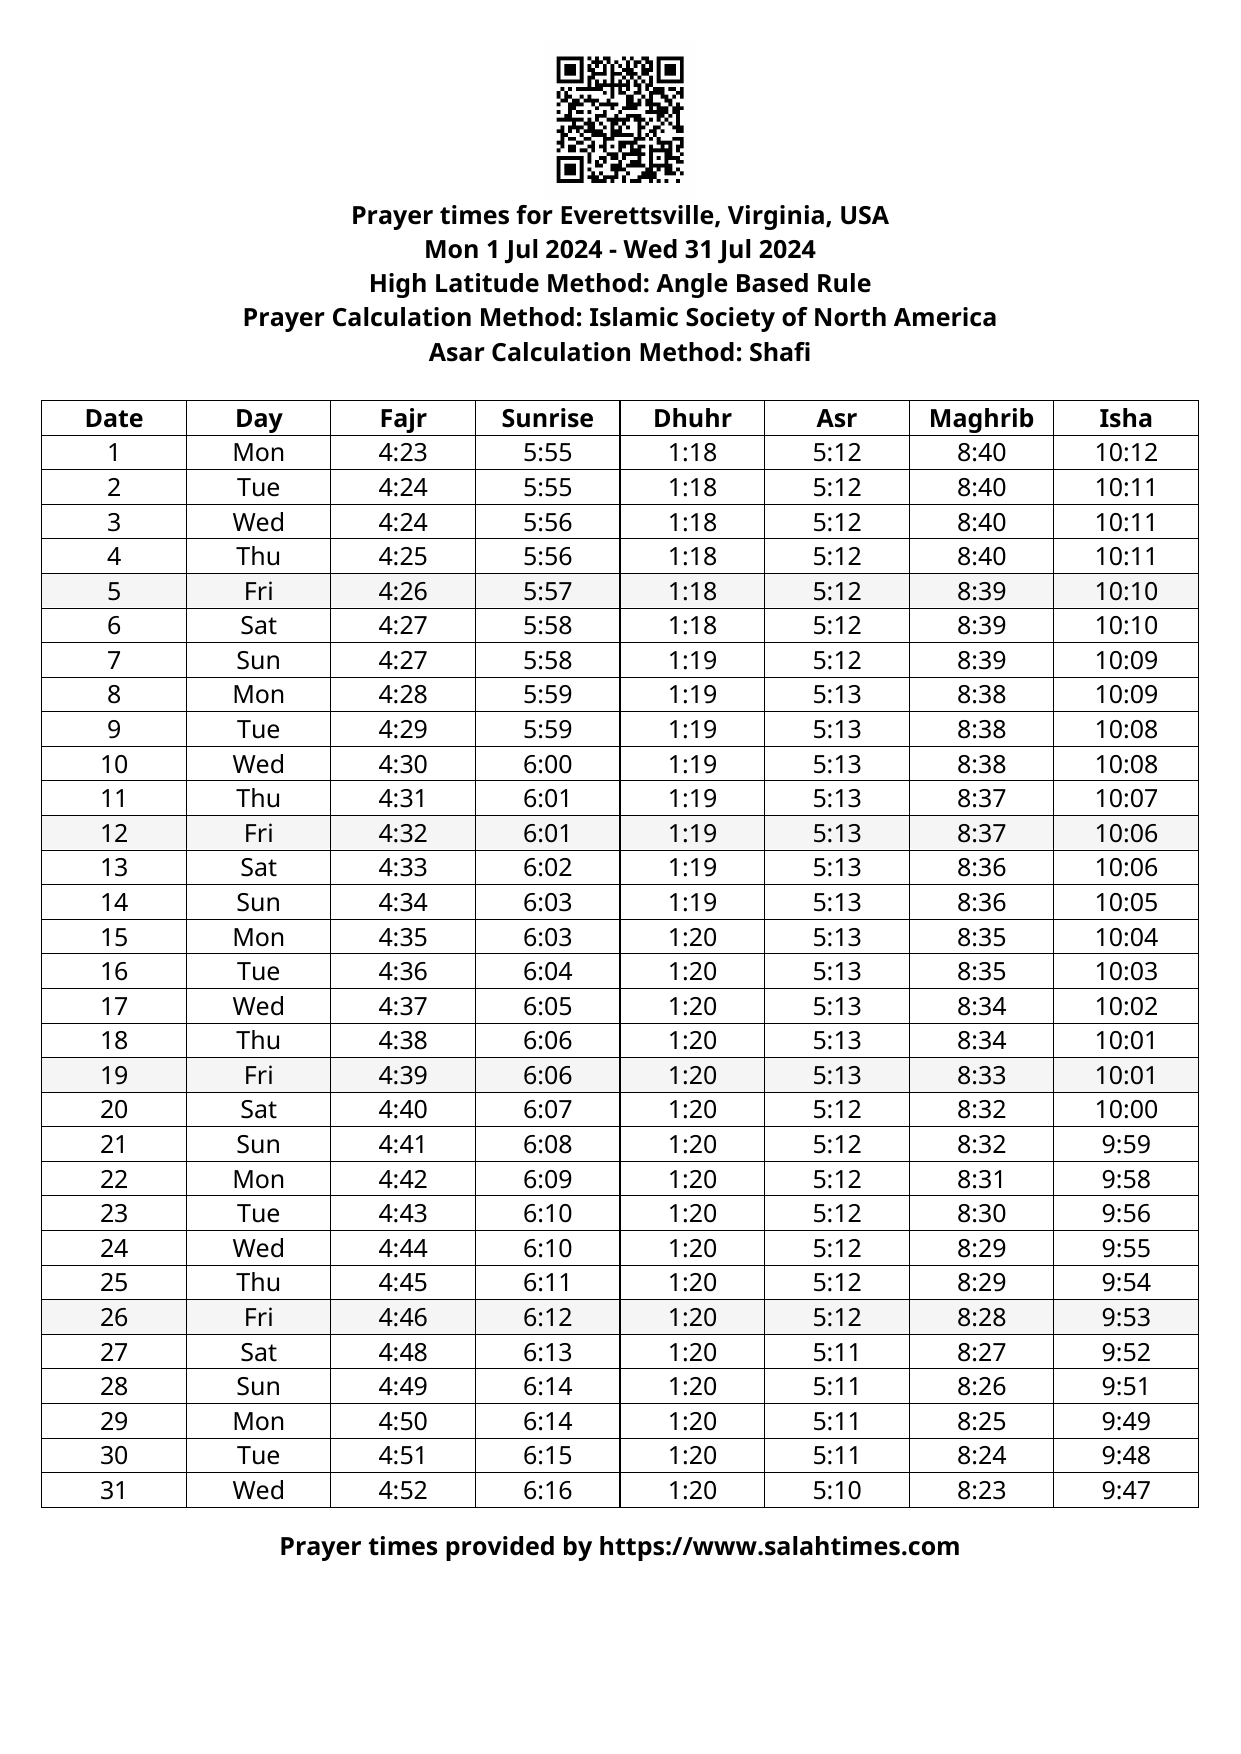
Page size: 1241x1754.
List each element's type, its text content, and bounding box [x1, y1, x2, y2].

table_cell 8:34 [910, 1024, 1053, 1057]
table_cell 5:12 [765, 609, 909, 642]
table_cell 10:10 [1054, 574, 1198, 607]
table_cell 5:59 [476, 712, 619, 746]
table_cell 8:32 [910, 1093, 1053, 1126]
table_cell 4:24 [331, 505, 475, 538]
table_cell 6:16 [476, 1473, 619, 1507]
table_cell 4:46 [331, 1300, 475, 1334]
table_cell 4:23 [331, 436, 475, 469]
table_cell 5:11 [765, 1369, 909, 1403]
table_cell 6:14 [476, 1369, 619, 1403]
table_cell 6:00 [476, 747, 619, 780]
table_cell 8:23 [910, 1473, 1053, 1507]
table_cell 9:56 [1054, 1196, 1198, 1230]
table_cell 10:02 [1054, 989, 1198, 1022]
table_cell 1:18 [621, 539, 764, 573]
table_cell 1:19 [621, 643, 764, 677]
table_cell 10:03 [1054, 954, 1198, 988]
table_cell Thu [187, 539, 330, 573]
table_cell 4:33 [331, 851, 475, 884]
table_cell 8:28 [910, 1300, 1053, 1334]
table_cell 1:20 [621, 1335, 764, 1368]
table_cell 5:12 [765, 1266, 909, 1299]
table_cell 1:20 [621, 1473, 764, 1507]
table_cell 9:58 [1054, 1162, 1198, 1195]
table_cell 1:20 [621, 1024, 764, 1057]
table_cell 9:53 [1054, 1300, 1198, 1334]
table_cell 8:35 [910, 954, 1053, 988]
table_cell 1:18 [621, 505, 764, 538]
table_cell 1:19 [621, 851, 764, 884]
table_cell 5:13 [765, 920, 909, 953]
table_cell 6:01 [476, 816, 619, 849]
table_cell Thu [187, 1024, 330, 1057]
table_cell 25 [42, 1266, 186, 1299]
table_cell 9:49 [1054, 1404, 1198, 1437]
table_cell Mon [187, 1162, 330, 1195]
table_cell 16 [42, 954, 186, 988]
table_cell 4:40 [331, 1093, 475, 1126]
table_cell 10:01 [1054, 1058, 1198, 1092]
table_cell 10:05 [1054, 885, 1198, 919]
table_cell 6:12 [476, 1300, 619, 1334]
table_cell 8:40 [910, 505, 1053, 538]
table_cell 21 [42, 1127, 186, 1161]
table_cell Mon [187, 920, 330, 953]
table_cell 5:12 [765, 436, 909, 469]
table_cell 5:13 [765, 1058, 909, 1092]
table_cell 5:13 [765, 851, 909, 884]
table_cell 9:59 [1054, 1127, 1198, 1161]
table_cell 29 [42, 1404, 186, 1437]
table_cell Sat [187, 851, 330, 884]
table_cell Thu [187, 781, 330, 815]
table_cell 9:55 [1054, 1231, 1198, 1264]
table_cell 9:52 [1054, 1335, 1198, 1368]
table_cell 11 [42, 781, 186, 815]
table_cell 5:13 [765, 816, 909, 849]
table_cell 4:30 [331, 747, 475, 780]
text High Latitude Method: Angle Based Rule [42, 266, 1198, 300]
table_cell 8:38 [910, 747, 1053, 780]
table_cell 5:11 [765, 1439, 909, 1472]
picture [542, 41, 699, 198]
table_cell 8:35 [910, 920, 1053, 953]
table_cell 4:31 [331, 781, 475, 815]
table_cell 5:13 [765, 747, 909, 780]
table_cell 8:39 [910, 643, 1053, 677]
table_cell 10:08 [1054, 712, 1198, 746]
table_cell 5:13 [765, 712, 909, 746]
table_cell 1:20 [621, 1404, 764, 1437]
table_cell 4:25 [331, 539, 475, 573]
table_cell 4:42 [331, 1162, 475, 1195]
table_header Fajr [331, 401, 475, 434]
table_cell 1:20 [621, 1058, 764, 1092]
table_cell Sat [187, 1335, 330, 1368]
table_cell 5:12 [765, 1300, 909, 1334]
table_cell 4:37 [331, 989, 475, 1022]
table_cell 4:39 [331, 1058, 475, 1092]
table_cell 1:20 [621, 1231, 764, 1264]
table_cell Mon [187, 678, 330, 711]
table_cell Sun [187, 1127, 330, 1161]
table_cell 12 [42, 816, 186, 849]
table_cell 4:36 [331, 954, 475, 988]
table_cell 4:38 [331, 1024, 475, 1057]
table_cell 5:59 [476, 678, 619, 711]
table_header Sunrise [476, 401, 619, 434]
table_cell 5:12 [765, 1196, 909, 1230]
table_cell 5:13 [765, 678, 909, 711]
text Prayer times provided by https://www.salahtimes.com [42, 1528, 1198, 1563]
table_cell 5:12 [765, 539, 909, 573]
table_cell 4:49 [331, 1369, 475, 1403]
table_cell 10:08 [1054, 747, 1198, 780]
table_cell 5:13 [765, 954, 909, 988]
table_header Asr [765, 401, 909, 434]
table_cell 4:24 [331, 470, 475, 504]
table_cell 5:13 [765, 989, 909, 1022]
table_cell 1:20 [621, 1439, 764, 1472]
table_cell 20 [42, 1093, 186, 1126]
table_cell 4:27 [331, 609, 475, 642]
table_cell 5:12 [765, 643, 909, 677]
table_cell 8:26 [910, 1369, 1053, 1403]
table_cell 23 [42, 1196, 186, 1230]
table_cell 8:37 [910, 781, 1053, 815]
table_cell 1:19 [621, 816, 764, 849]
table_cell Fri [187, 816, 330, 849]
table_cell Sat [187, 609, 330, 642]
table_cell 4:32 [331, 816, 475, 849]
table_cell Fri [187, 1300, 330, 1334]
table_cell 8:30 [910, 1196, 1053, 1230]
table_cell 1:19 [621, 885, 764, 919]
table_cell 8 [42, 678, 186, 711]
table_cell 10:11 [1054, 470, 1198, 504]
table_cell 10:06 [1054, 851, 1198, 884]
table_cell 8:38 [910, 678, 1053, 711]
table_cell 6:14 [476, 1404, 619, 1437]
table_cell 5:12 [765, 1231, 909, 1264]
table_cell 6:01 [476, 781, 619, 815]
table_cell 6:05 [476, 989, 619, 1022]
table_cell 6:04 [476, 954, 619, 988]
table_cell 6 [42, 609, 186, 642]
table_cell 5:10 [765, 1473, 909, 1507]
table_cell Fri [187, 1058, 330, 1092]
table_cell 6:02 [476, 851, 619, 884]
table_cell 1:20 [621, 1196, 764, 1230]
table_cell 3 [42, 505, 186, 538]
table_cell 5:12 [765, 1127, 909, 1161]
table_cell 4:44 [331, 1231, 475, 1264]
table_cell Tue [187, 1196, 330, 1230]
table_cell 10:06 [1054, 816, 1198, 849]
table_cell Mon [187, 1404, 330, 1437]
table_header Date [42, 401, 186, 434]
table_cell 6:07 [476, 1093, 619, 1126]
table_cell 8:29 [910, 1266, 1053, 1299]
table_cell Tue [187, 470, 330, 504]
table_cell 8:24 [910, 1439, 1053, 1472]
table_cell 1:20 [621, 1369, 764, 1403]
table_cell 1:19 [621, 747, 764, 780]
table_cell 26 [42, 1300, 186, 1334]
table_cell 4:35 [331, 920, 475, 953]
table_cell 5:11 [765, 1335, 909, 1368]
table_cell 8:29 [910, 1231, 1053, 1264]
text Prayer Calculation Method: Islamic Society of North America [42, 300, 1198, 334]
table_cell Fri [187, 574, 330, 607]
table_cell 5:58 [476, 609, 619, 642]
table_cell 1:18 [621, 609, 764, 642]
table_cell 6:09 [476, 1162, 619, 1195]
table_cell 5:13 [765, 1024, 909, 1057]
table_cell Sun [187, 1369, 330, 1403]
table_cell 19 [42, 1058, 186, 1092]
table_cell 4:52 [331, 1473, 475, 1507]
text Mon 1 Jul 2024 - Wed 31 Jul 2024 [42, 232, 1198, 266]
table_cell Wed [187, 747, 330, 780]
table_cell 1:18 [621, 436, 764, 469]
text Asar Calculation Method: Shafi [42, 334, 1198, 368]
table_cell Mon [187, 436, 330, 469]
table_cell 5:56 [476, 539, 619, 573]
table_cell 8:27 [910, 1335, 1053, 1368]
table_cell Sun [187, 643, 330, 677]
table_cell 18 [42, 1024, 186, 1057]
table_cell 17 [42, 989, 186, 1022]
table_cell 8:25 [910, 1404, 1053, 1437]
table_cell 4:28 [331, 678, 475, 711]
table_cell 5:12 [765, 1093, 909, 1126]
table_cell 1:20 [621, 954, 764, 988]
table_cell 9 [42, 712, 186, 746]
table_cell 10:09 [1054, 643, 1198, 677]
table_cell 1:20 [621, 1300, 764, 1334]
table_cell 10:00 [1054, 1093, 1198, 1126]
table_cell 4:29 [331, 712, 475, 746]
table_cell 22 [42, 1162, 186, 1195]
table_cell 5 [42, 574, 186, 607]
table_cell 10:09 [1054, 678, 1198, 711]
table_cell Tue [187, 954, 330, 988]
table_cell 5:12 [765, 505, 909, 538]
table_cell 8:32 [910, 1127, 1053, 1161]
table_cell 1:20 [621, 1127, 764, 1161]
table_cell 1:18 [621, 470, 764, 504]
table_cell 8:40 [910, 539, 1053, 573]
table_cell Sat [187, 1093, 330, 1126]
table_cell 6:11 [476, 1266, 619, 1299]
table_cell 24 [42, 1231, 186, 1264]
table_cell 9:51 [1054, 1369, 1198, 1403]
table_cell 8:39 [910, 609, 1053, 642]
table_cell 8:36 [910, 885, 1053, 919]
table_cell 8:34 [910, 989, 1053, 1022]
table_cell Wed [187, 1473, 330, 1507]
table_cell 1:20 [621, 1162, 764, 1195]
table_cell Wed [187, 505, 330, 538]
table_cell 10:01 [1054, 1024, 1198, 1057]
table_cell 1:18 [621, 574, 764, 607]
table_cell 5:13 [765, 781, 909, 815]
table_cell 6:10 [476, 1196, 619, 1230]
table_cell 27 [42, 1335, 186, 1368]
table_cell 5:56 [476, 505, 619, 538]
table_cell Wed [187, 1231, 330, 1264]
table_cell 4:34 [331, 885, 475, 919]
table_cell 4:41 [331, 1127, 475, 1161]
table_cell 5:13 [765, 885, 909, 919]
table_cell 10:10 [1054, 609, 1198, 642]
table_cell 1:20 [621, 989, 764, 1022]
table_cell Tue [187, 712, 330, 746]
table_header Dhuhr [621, 401, 764, 434]
table_cell 8:37 [910, 816, 1053, 849]
table_cell 10 [42, 747, 186, 780]
table_cell 8:38 [910, 712, 1053, 746]
table_cell 10:11 [1054, 505, 1198, 538]
table_cell 1 [42, 436, 186, 469]
table_cell 1:20 [621, 920, 764, 953]
table_cell 4:48 [331, 1335, 475, 1368]
table_cell 8:40 [910, 470, 1053, 504]
table_cell 5:58 [476, 643, 619, 677]
table_cell 6:13 [476, 1335, 619, 1368]
table_cell 9:48 [1054, 1439, 1198, 1472]
table_cell 31 [42, 1473, 186, 1507]
table_cell 6:15 [476, 1439, 619, 1472]
table_cell Thu [187, 1266, 330, 1299]
table_cell 8:31 [910, 1162, 1053, 1195]
table_cell 1:19 [621, 781, 764, 815]
table_cell 2 [42, 470, 186, 504]
table_cell 10:04 [1054, 920, 1198, 953]
table_cell 1:20 [621, 1266, 764, 1299]
table_cell Tue [187, 1439, 330, 1472]
table_cell 5:11 [765, 1404, 909, 1437]
table_cell 9:54 [1054, 1266, 1198, 1299]
table_cell 6:03 [476, 920, 619, 953]
table_cell 8:40 [910, 436, 1053, 469]
table_cell 8:33 [910, 1058, 1053, 1092]
table_cell 28 [42, 1369, 186, 1403]
table_cell 5:12 [765, 574, 909, 607]
table_cell 5:55 [476, 470, 619, 504]
table_cell 1:19 [621, 712, 764, 746]
table_cell 6:08 [476, 1127, 619, 1161]
table_cell 4 [42, 539, 186, 573]
table_cell 6:03 [476, 885, 619, 919]
table_cell 4:45 [331, 1266, 475, 1299]
table_cell 8:36 [910, 851, 1053, 884]
table_cell 14 [42, 885, 186, 919]
table_cell 5:57 [476, 574, 619, 607]
table_cell 13 [42, 851, 186, 884]
table_cell 6:06 [476, 1024, 619, 1057]
table_cell 7 [42, 643, 186, 677]
table_cell Sun [187, 885, 330, 919]
table_cell Wed [187, 989, 330, 1022]
table_cell 5:12 [765, 1162, 909, 1195]
table_cell 8:39 [910, 574, 1053, 607]
table_header Isha [1054, 401, 1198, 434]
table_cell 15 [42, 920, 186, 953]
table_cell 4:43 [331, 1196, 475, 1230]
table_cell 10:11 [1054, 539, 1198, 573]
table_cell 4:27 [331, 643, 475, 677]
table_header Maghrib [910, 401, 1053, 434]
table_cell 6:10 [476, 1231, 619, 1264]
table_header Day [187, 401, 330, 434]
table_cell 4:50 [331, 1404, 475, 1437]
table_cell 4:51 [331, 1439, 475, 1472]
table_cell 4:26 [331, 574, 475, 607]
table_cell 5:55 [476, 436, 619, 469]
text Prayer times for Everettsville, Virginia, USA [42, 198, 1198, 232]
table_cell 1:20 [621, 1093, 764, 1126]
table_cell 1:19 [621, 678, 764, 711]
table_cell 6:06 [476, 1058, 619, 1092]
table_cell 10:07 [1054, 781, 1198, 815]
table_cell 30 [42, 1439, 186, 1472]
table_cell 9:47 [1054, 1473, 1198, 1507]
table_cell 10:12 [1054, 436, 1198, 469]
table_cell 5:12 [765, 470, 909, 504]
